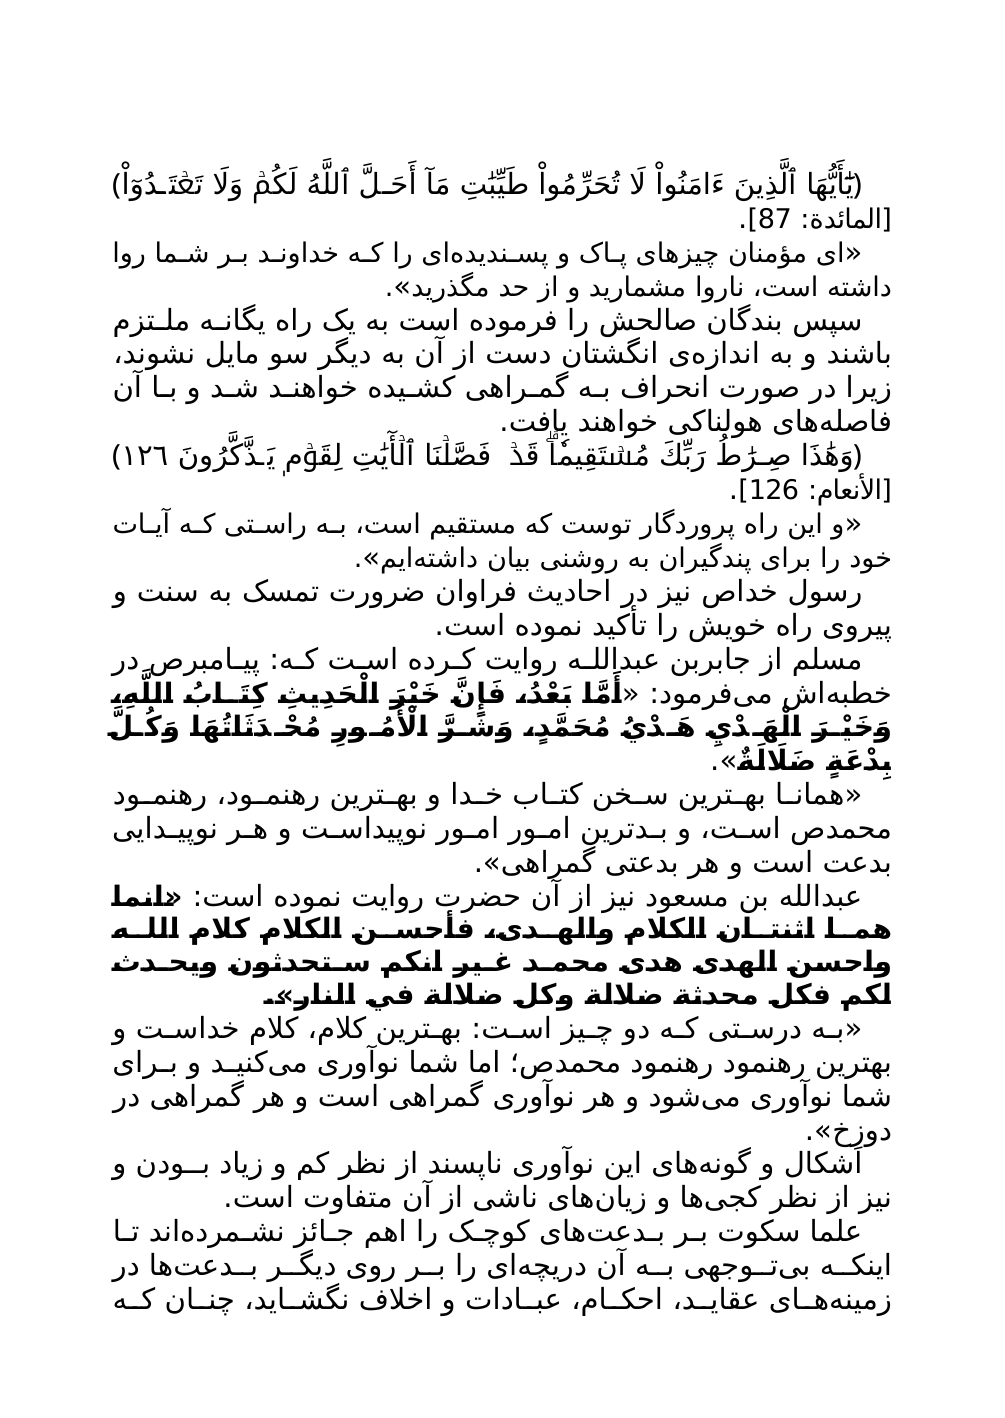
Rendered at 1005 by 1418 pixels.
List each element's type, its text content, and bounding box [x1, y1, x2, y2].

text رسول خداص نیز در احادیث فراوان ضرورت تمسک به سنت و پیروی راه خویش را تأکید نموده است. [112, 574, 892, 642]
text ﴿يَٰٓأَيُّهَا ٱلَّذِينَ ءَامَنُواْ لَا تُحَرِّمُواْ طَيِّبَٰتِ مَآ أَحَلَّ ٱللَّهُ لَكُمۡ وَلَا تَعۡتَدُوٓاْ﴾ [المائدة: 87]. [112, 167, 892, 235]
text اَشکال و گونه‌های این نوآوری ناپسند از نظر کم و زیاد بودن و نیز از نظر کجی‌ها و زیان‌های ناشی از آن متفاوت است. [112, 1147, 892, 1215]
text ﴿وَهَٰذَا صِرَٰطُ رَبِّكَ مُسۡتَقِيمٗاۗ قَدۡ فَصَّلۡنَا ٱلۡأٓيَٰتِ لِقَوۡمٖ يَذَّكَّرُونَ ١٢٦﴾ [الأنعام: 126]. [112, 439, 892, 507]
text «به درستی که دو چیز است: بهترین کلام، کلام خداست و بهترین رهنمود رهنمود محمدص؛ اما شما نوآوری می‌کنید و برای شما نوآوری می‌شود و هر نوآوری گمراهی است و هر گمراهی در دوزخ». [112, 1011, 892, 1147]
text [112, 1215, 892, 1317]
text عبدالله بن مسعود نیز از آن حضرت روایت نموده است: «انما هما اثنتان الکلام والهدی، فأحسن الکلام کلام الله واحسن الهدی هدی محمد غیر انکم ستحدثون ویحدث لکم فکل محدثة ضلالة وکل ضلالة في النار». [112, 879, 892, 1011]
text مسلم از جابربن عبدالله روایت کرده است که: پیامبرص در خطبه‌اش می‌فرمود: «أَمَّا بَعْدُ، فَإِنَّ خَيْرَ الْحَدِيثِ كِتَابُ اللَّهِ، وَخَيْرَ الْهَدْيِ هَدْيُ مُحَمَّدٍ، وَشَرَّ الْأُمُورِ مُحْدَثَاتُهَا وَكُلَّ بِدْعَةٍ ضَلَالَةٌ». [112, 642, 892, 777]
text «و این راه پروردگار توست که مستقیم است، به راستی که آیات خود را برای پندگیران به روشنی بیان داشته‌ایم». [112, 507, 892, 574]
text «ای مؤمنان چیزهای پاک و پسندیده‌ای را که خداوند بر شما روا داشته است، ناروا مشمارید و از حد مگذرید». [112, 235, 892, 303]
text سپس بندگان صالحش را فرموده است به یک راه یگانه ملتزم باشند و به اندازه‌ی انگشتان دست از آن به دیگر سو مایل نشوند، زیرا در صورت انحراف به گمراهی کشیده خواهند شد و با آن فاصله‌های هولناکی خواهند یافت. [112, 303, 892, 439]
text «همانا بهترین سخن کتاب خدا و بهترین رهنمود، رهنمود محمدص است، و بدترین امور امور نوپیداست و هر نوپیدایی بدعت است و هر بدعتی گمراهی». [112, 777, 892, 879]
